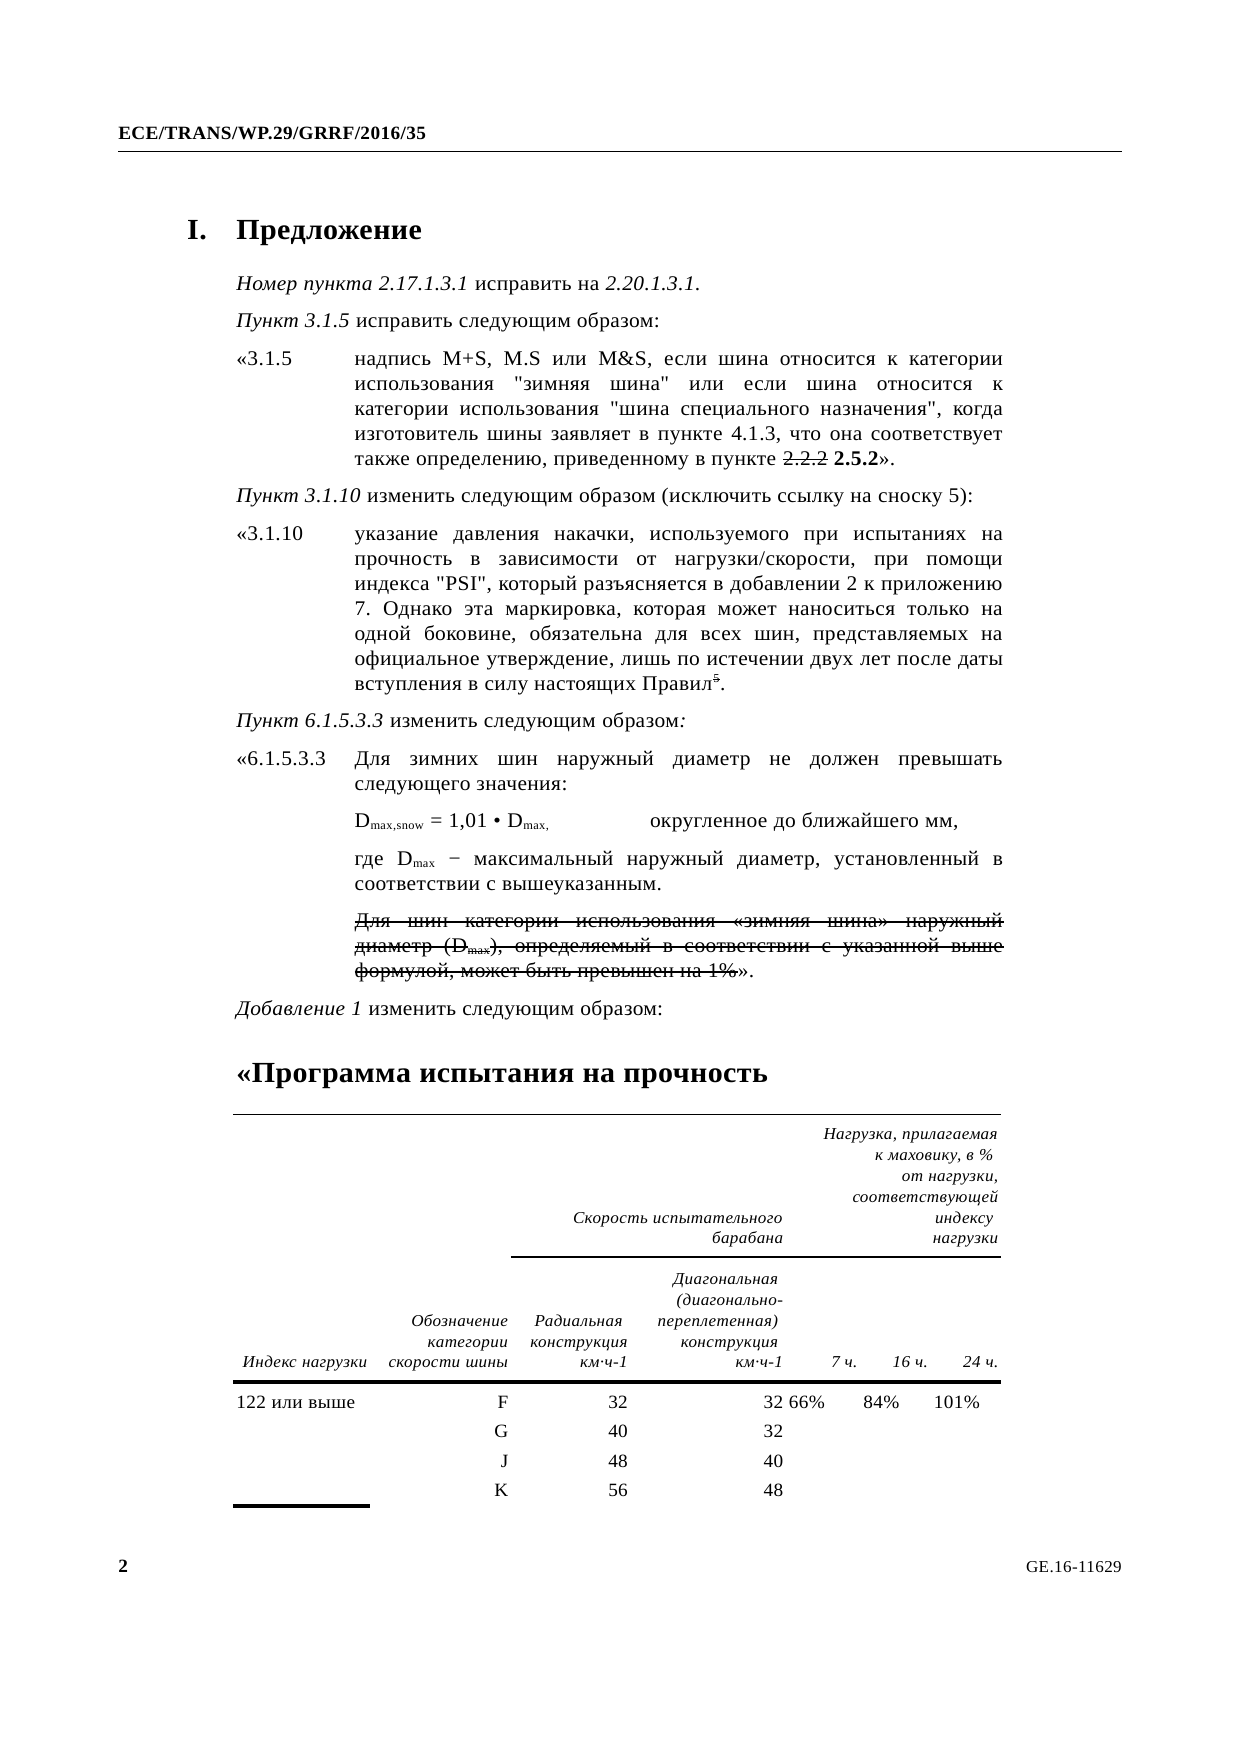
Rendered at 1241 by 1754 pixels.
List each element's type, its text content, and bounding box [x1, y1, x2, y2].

text Пункт 3.1.10 изменить следующим образом (исключить ссылку на сноску 5): [236, 482, 1004, 507]
table_header Скорость испытательного барабана [511, 1115, 786, 1256]
text Пункт 3.1.5 исправить следующим образом: [236, 307, 1004, 332]
text «6.1.5.3.3 Для зимних шин наружный диаметр не должен превышать следующего значения: [236, 745, 1004, 795]
text Dmax,snow = 1,01 • Dmax, округленное до ближайшего мм, [236, 807, 1004, 832]
text Для шин категории использования «зимняя шина» наружный диаметр (Dmах), определяемый в соответствии с указанной выше формулой, может быть превышен на 1%». [236, 907, 1004, 982]
text где Dmax − максимальный наружный диаметр, установленный в соответствии с вышеуказанным. [236, 845, 1004, 895]
text Пункт 6.1.5.3.3 изменить следующим образом: [236, 707, 1004, 732]
text «3.1.5 надпись M+S, M.S или M&S, если шина относится к категории использования "зимняя шина" или если шина относится к категории использования "шина специального назначения", когда изготовитель шины заявляет в пункте 4.1.3, что она соответствует также определению, приведенному в пункте 2.2.2 2.5.2». [236, 345, 1004, 470]
table_cell 66% [786, 1384, 860, 1504]
table_cell 24 ч. [931, 1258, 1001, 1380]
table_cell 101% [931, 1384, 1001, 1504]
text Номер пункта 2.17.1.3.1 исправить на 2.20.1.3.1. [236, 271, 1019, 295]
table_cell 16 ч. [860, 1258, 931, 1380]
table_header Нагрузка, прилагаемая к маховику, в % от нагрузки, соответствующей индексу нагрузки [786, 1115, 1001, 1256]
table_header Индекс нагрузки [233, 1115, 370, 1380]
text Добавление 1 изменить следующим образом: [236, 995, 1004, 1020]
table_cell F G J K L M [370, 1384, 511, 1504]
table_cell 32 40 48 56 64 72 [511, 1384, 630, 1504]
table_cell 84% [860, 1384, 931, 1504]
table_cell Радиальная конструкция км·ч-1 [511, 1258, 630, 1380]
table_cell 122 или выше [233, 1384, 370, 1504]
table_cell 7 ч. [786, 1258, 860, 1380]
text «3.1.10 указание давления накачки, используемого при испытаниях на прочность в зависимости от нагрузки/скорости, при помощи индекса "PSI", который разъясняется в добавлении 2 к приложению 7. Однако эта маркировка, которая может наноситься только на одной боковине, обязательна для всех шин, представляемых на официальное утверждение, лишь по истечении двух лет после даты вступления в силу настоящих Правил5. [236, 520, 1004, 695]
table_cell 32 32 40 48 – – [630, 1384, 786, 1504]
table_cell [630, 1258, 786, 1380]
text I. Предложение [118, 215, 1004, 246]
text «Программа испытания на прочность [118, 1057, 1004, 1089]
table_header Обозначение категории скорости шины [370, 1115, 511, 1380]
